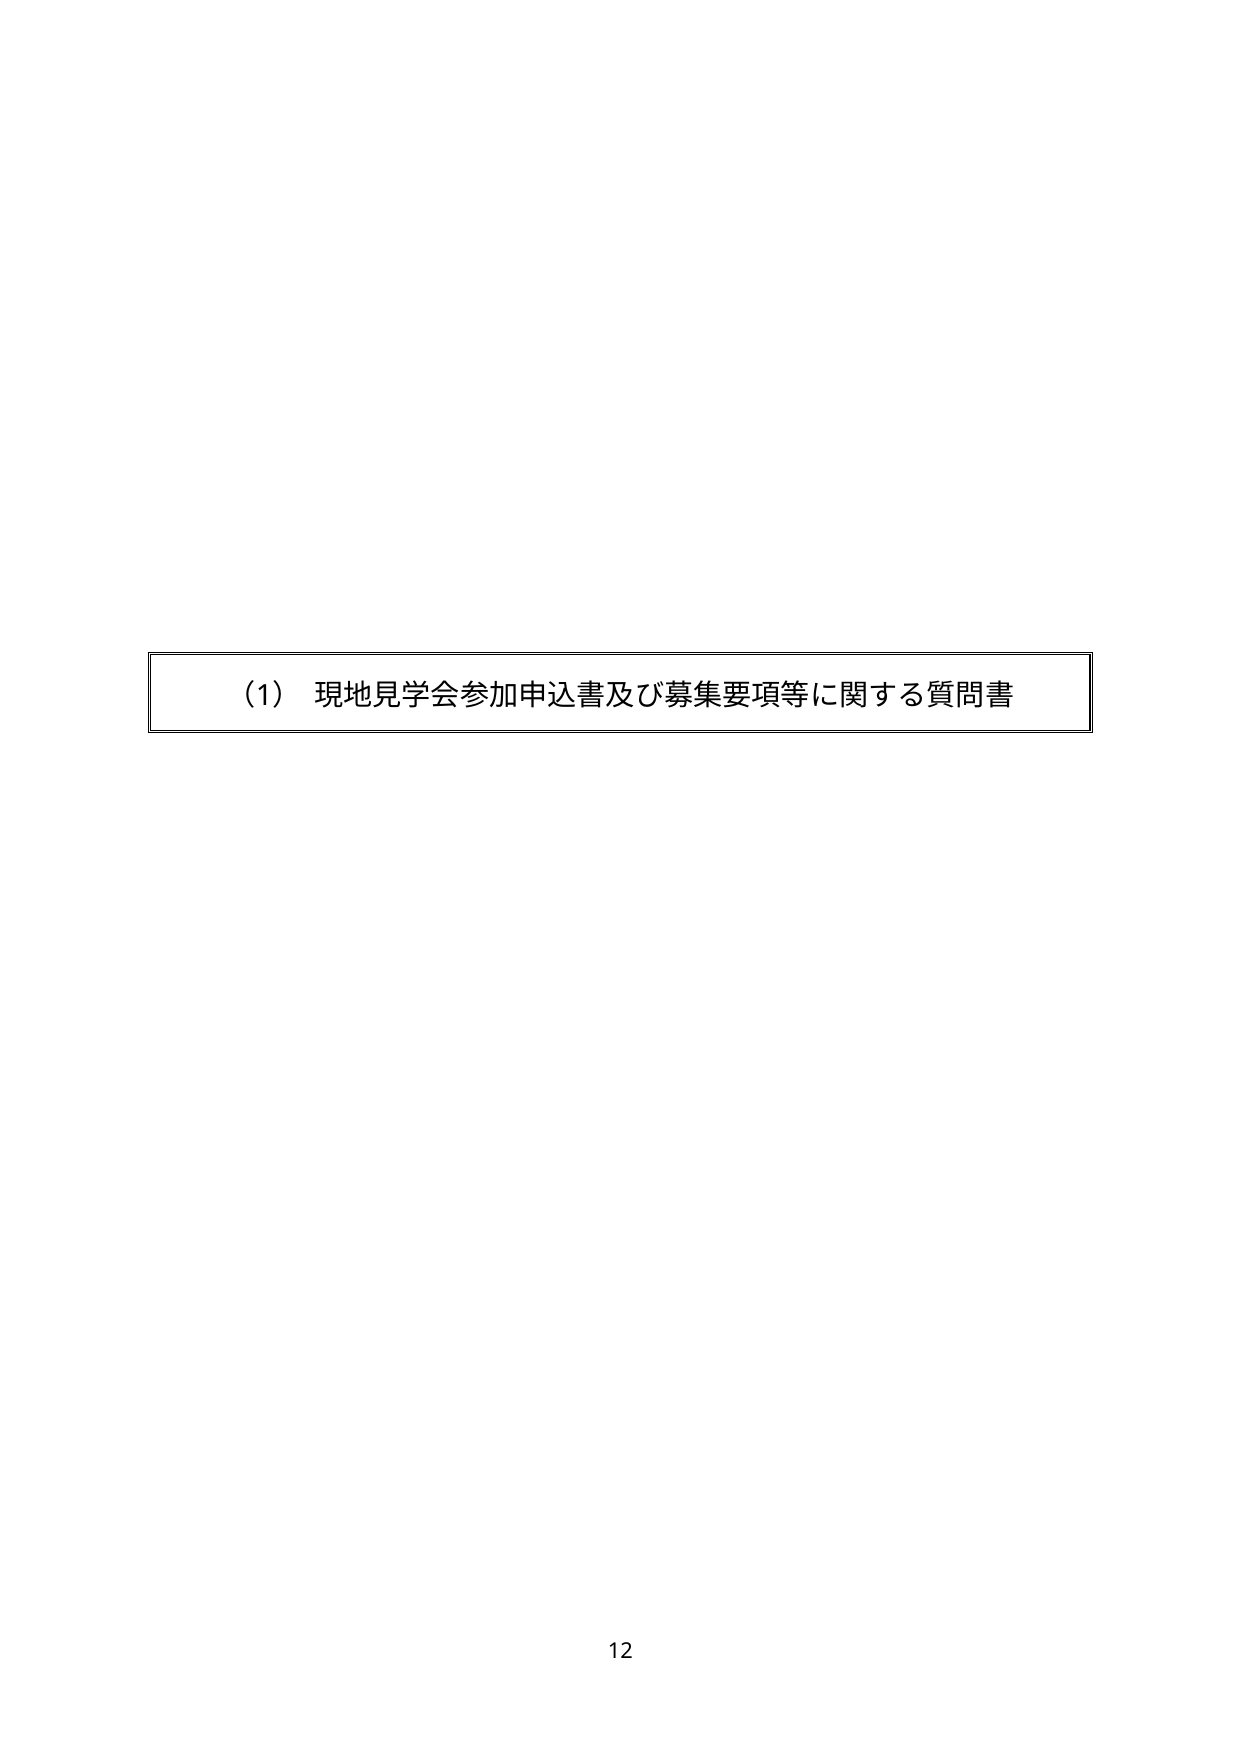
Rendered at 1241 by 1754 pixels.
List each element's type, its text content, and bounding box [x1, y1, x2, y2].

table_header 現地見学会参加申込書及び募集要項等に関する質問書 [151, 655, 1089, 730]
